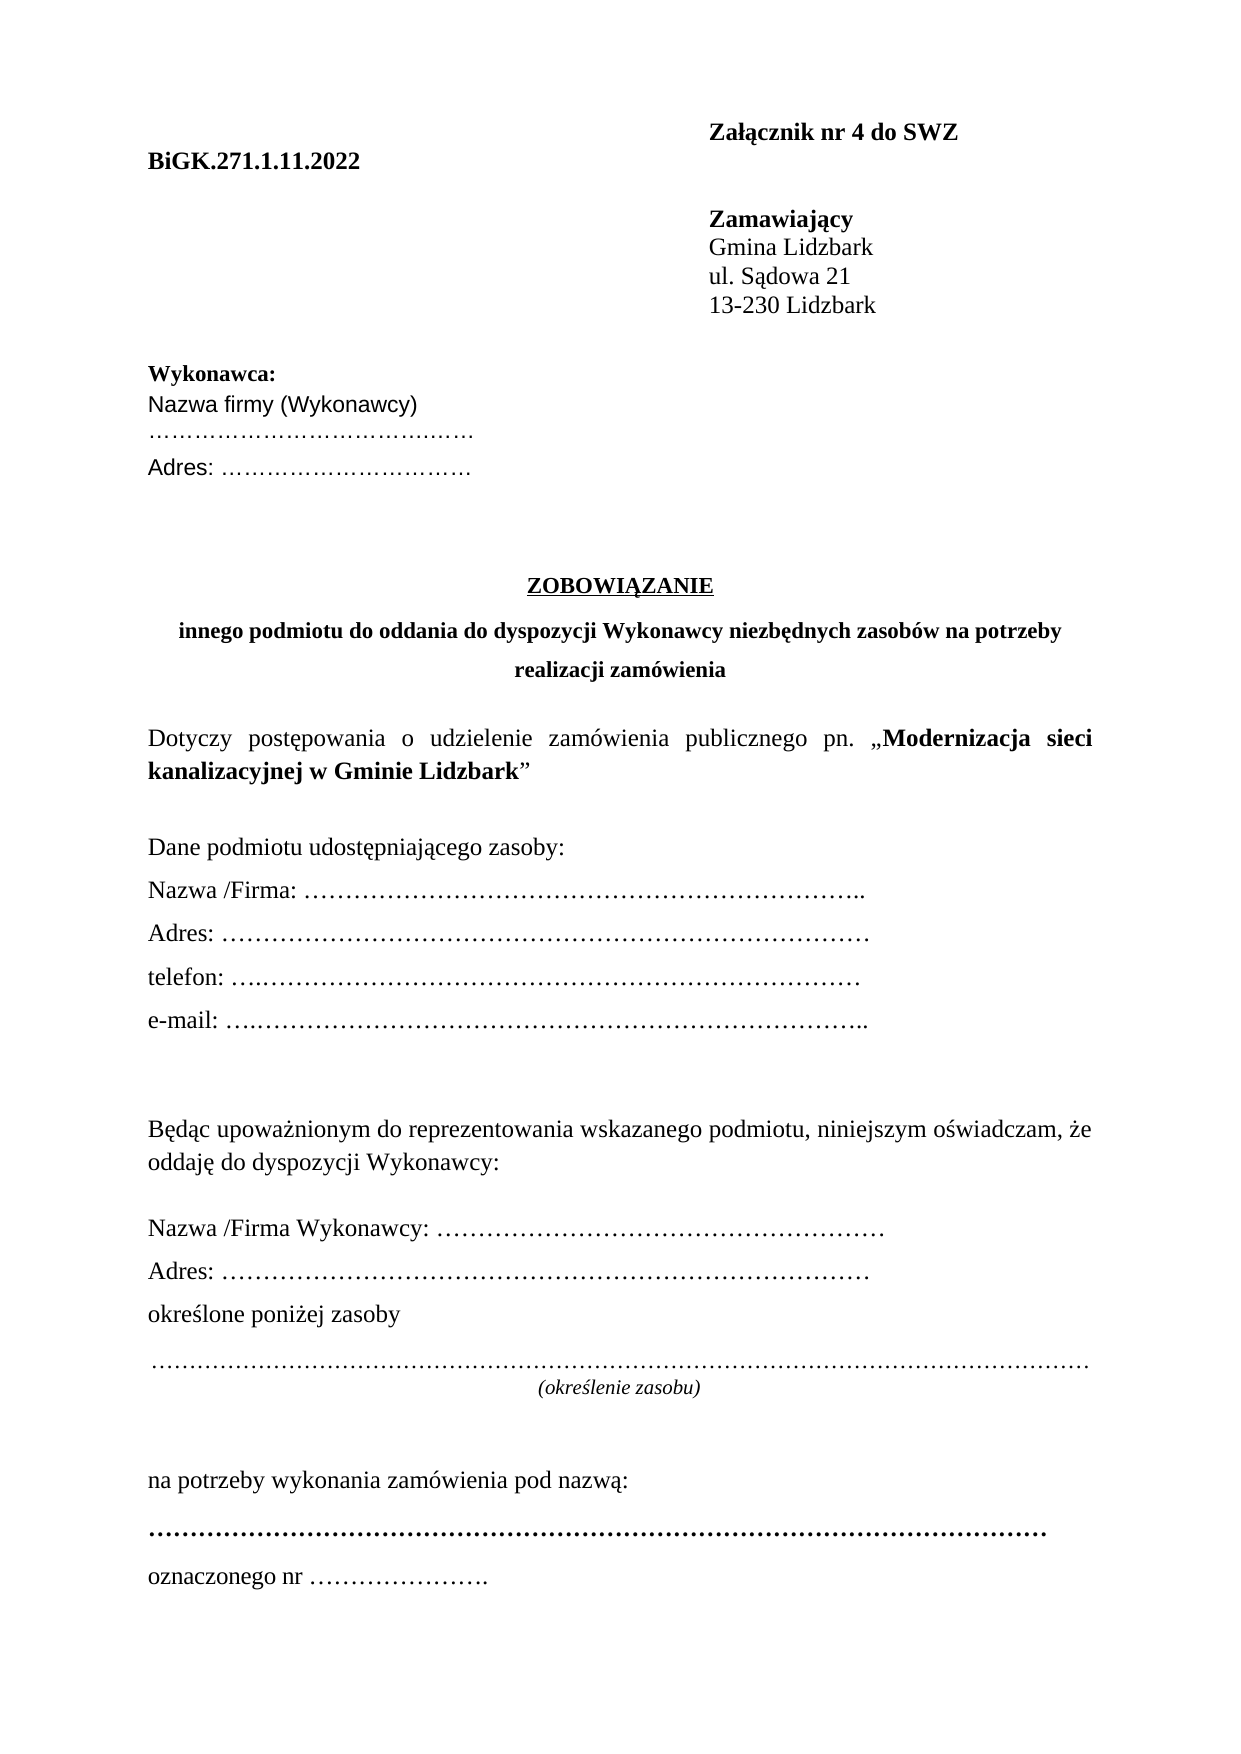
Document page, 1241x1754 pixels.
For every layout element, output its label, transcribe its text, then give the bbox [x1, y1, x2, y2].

list 13-230 Lidzbark [709, 290, 1093, 319]
text Nazwa /Firma: ………………………………………………………….. [148, 875, 1093, 904]
text Nazwa firmy (Wykonawcy) [148, 391, 1093, 417]
text ZOBOWIĄZANIE [148, 572, 1093, 598]
text innego podmiotu do oddania do dyspozycji Wykonawcy niezbędnych zasobów na potrzeby realizacji zamówienia [148, 617, 1093, 683]
text Załącznik nr 4 do SWZ [709, 117, 1093, 146]
text Wykonawca: [148, 361, 1093, 387]
text Nazwa /Firma Wykonawcy: ……………………………………………… [148, 1213, 1093, 1242]
text Adres: …………………………………………………………………… [148, 1256, 1093, 1285]
text oznaczonego nr …………………. [148, 1561, 1093, 1589]
list ul. Sądowa 21 [709, 261, 1093, 290]
text Adres: …………………………………………………………………… [148, 918, 1093, 947]
text Dane podmiotu udostępniającego zasoby: [148, 832, 1093, 861]
text określone poniżej zasoby [148, 1299, 1093, 1328]
text BiGK.271.1.11.2022 [148, 146, 1093, 175]
text Zamawiający [709, 204, 1093, 232]
text ……………………………………………………………………………………………… [148, 1513, 1093, 1542]
text …………………………………………………………………………………………………………… (określenie zasobu) [148, 1347, 1093, 1399]
text Adres: …………………………… [148, 454, 1093, 480]
text Będąc upoważnionym do reprezentowania wskazanego podmiotu, niniejszym oświadczam, że oddaję do dyspozycji Wykonawcy: [148, 1114, 1093, 1176]
text na potrzeby wykonania zamówienia pod nazwą: [148, 1465, 1093, 1494]
list Gmina Lidzbark [709, 232, 1093, 261]
text Dotyczy postępowania o udzielenie zamówienia publicznego pn. „Modernizacja sieci kanalizacyjnej w Gminie Lidzbark” [148, 723, 1093, 785]
text ……………………………….…… [148, 417, 1093, 443]
text telefon: ….……………………………………………………………… [148, 962, 1093, 990]
text e-mail: ….……………………………………………………………….. [148, 1005, 1093, 1033]
